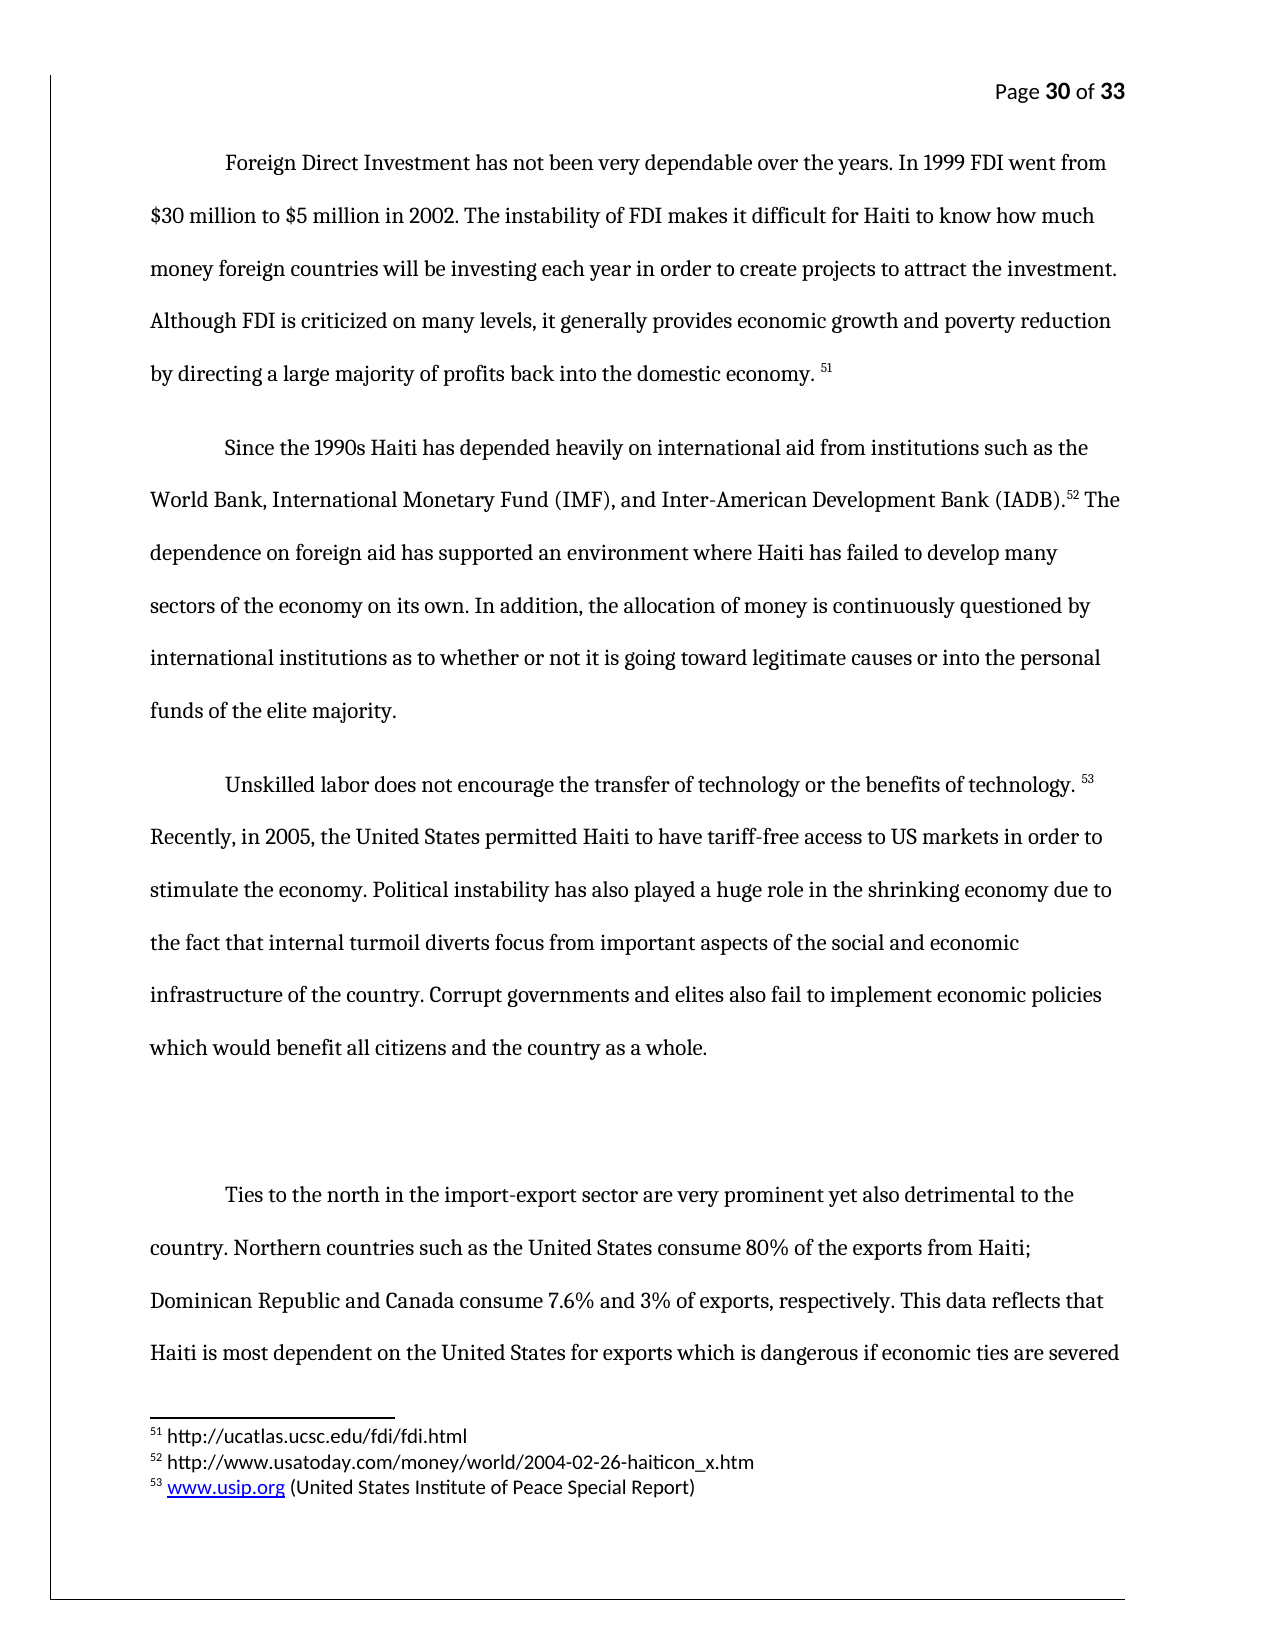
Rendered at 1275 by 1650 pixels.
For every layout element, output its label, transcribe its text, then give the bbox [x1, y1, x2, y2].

text Foreign Direct Investment has not been very dependable over the years. In 1999 FDI went from $30 million to $5 million in 2002. The instability of FDI makes it difficult for Haiti to know how much money foreign countries will be investing each year in order to create projects to attract the investment. Although FDI is criticized on many levels, it generally provides economic growth and poverty reduction by directing a large majority of profits back into the domestic economy. [150, 150, 1125, 387]
text Since the 1990s Haiti has depended heavily on international aid from institutions such as the World Bank, International Monetary Fund (IMF), and Inter-American Development Bank (IADB). The dependence on foreign aid has supported an environment where Haiti has failed to develop many sectors of the economy on its own. In addition, the allocation of money is continuously questioned by international institutions as to whether or not it is going toward legitimate causes or into the personal funds of the elite majority. [150, 434, 1125, 724]
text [150, 1182, 1125, 1367]
text Unskilled labor does not encourage the transfer of technology or the benefits of technology. Recently, in 2005, the United States permitted Haiti to have tariff-free access to US markets in order to stimulate the economy. Political instability has also played a huge role in the shrinking economy due to the fact that internal turmoil diverts focus from important aspects of the social and economic infrastructure of the country. Corrupt governments and elites also fail to implement economic policies which would benefit all citizens and the country as a whole. [150, 771, 1125, 1061]
